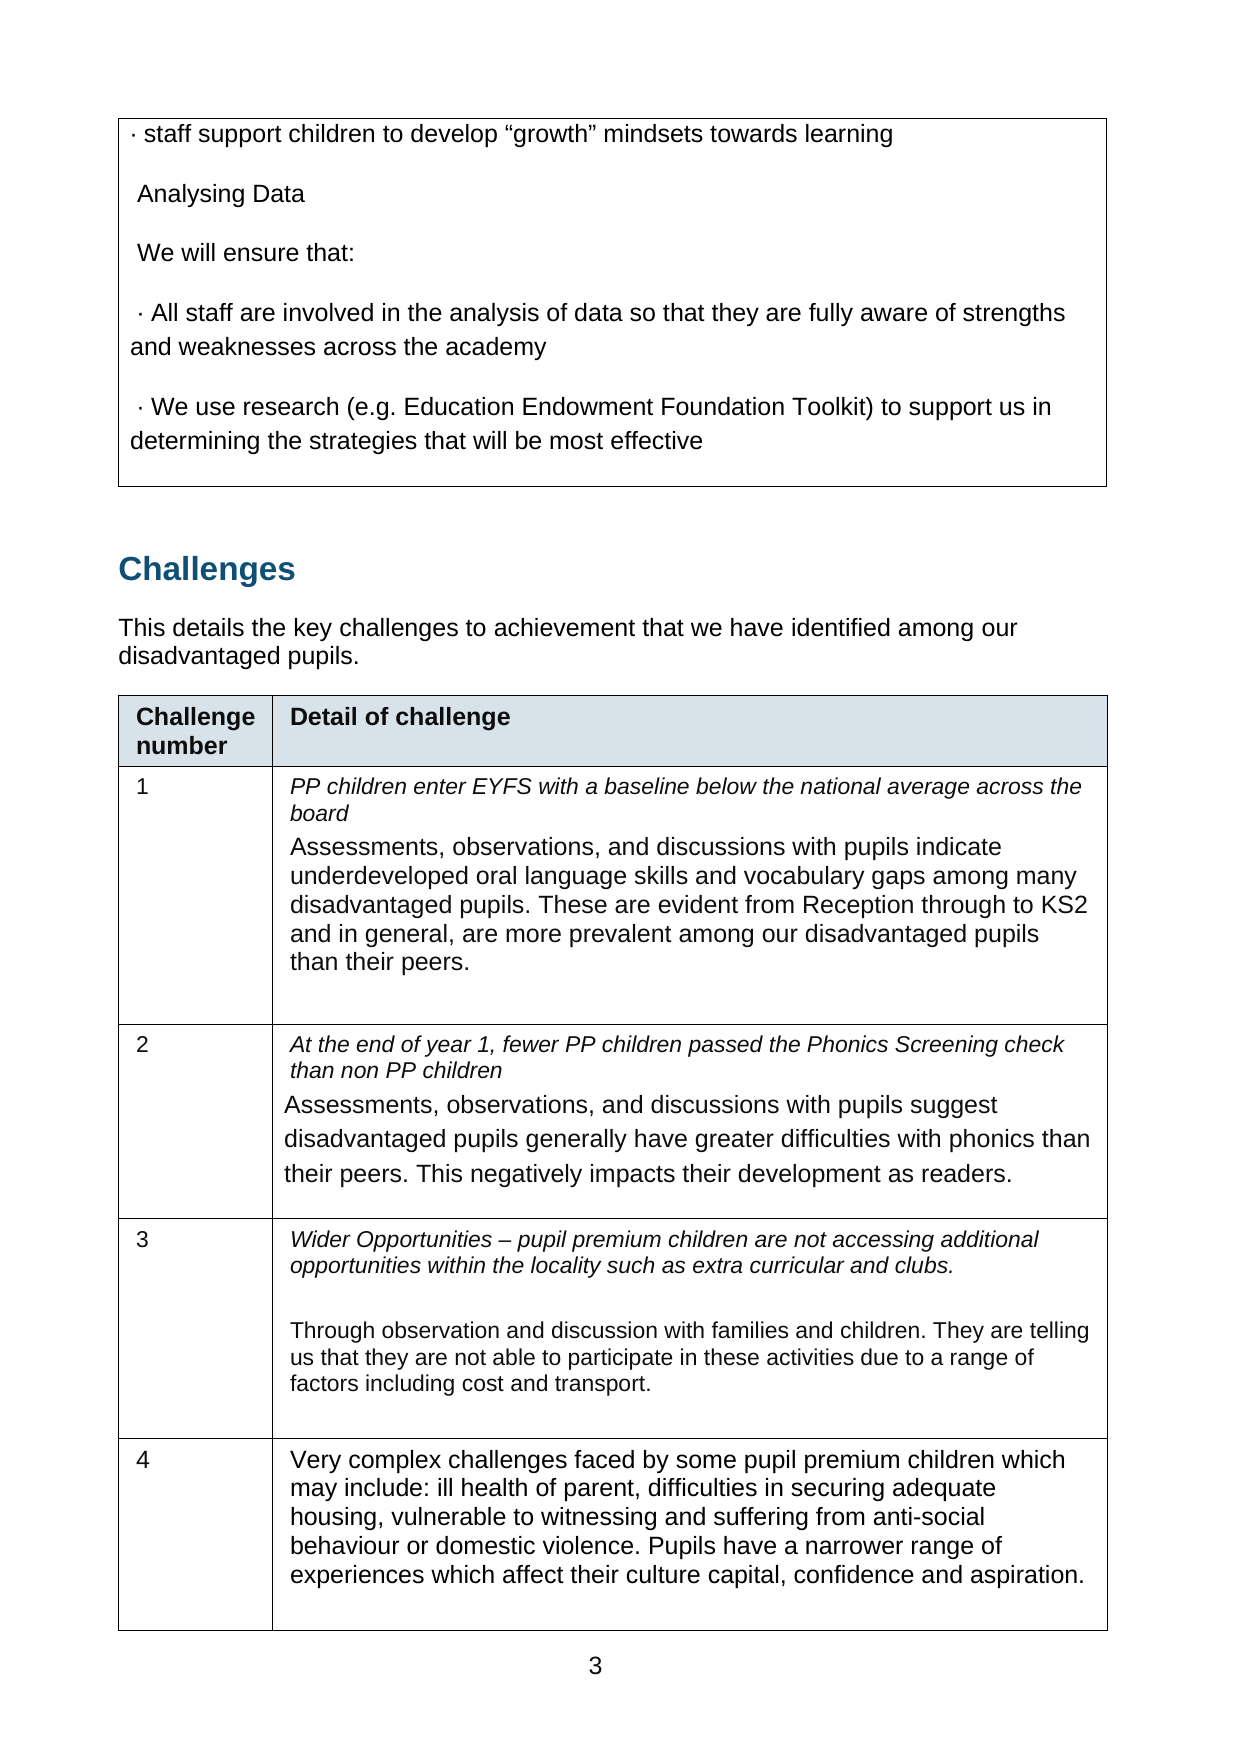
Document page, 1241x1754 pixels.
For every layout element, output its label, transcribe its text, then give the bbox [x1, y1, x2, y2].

table_header Challenge number [119, 696, 272, 766]
table_header Detail of challenge [273, 696, 1107, 766]
table_cell 3 [119, 1219, 272, 1437]
table_cell 1 [119, 767, 272, 1023]
table_cell PP children enter EYFS with a baseline below the national average across the board Assessments, observations, and discussions with pupils indicate underdeveloped oral language skills and vocabulary gaps among many disadvantaged pupils. These are evident from Reception through to KS2 and in general, are more prevalent among our disadvantaged pupils than their peers. [273, 767, 1107, 1023]
text This details the key challenges to achievement that we have identified among our disadvantaged pupils. [118, 612, 1107, 670]
table_cell At the end of year 1, fewer PP children passed the Phonics Screening check than non PP children Assessments, observations, and discussions with pupils suggest disadvantaged pupils generally have greater difficulties with phonics than their peers. This negatively impacts their development as readers. [273, 1025, 1107, 1218]
subtitle Challenges [118, 549, 1107, 587]
table_cell 2 [119, 1025, 272, 1218]
table_cell 4 [119, 1439, 272, 1630]
table_cell Wider Opportunities – pupil premium children are not accessing additional opportunities within the locality such as extra curricular and clubs. Through observation and discussion with families and children. They are telling us that they are not able to participate in these activities due to a range of factors including cost and transport. [273, 1219, 1107, 1437]
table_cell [273, 1439, 1107, 1630]
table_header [119, 119, 1106, 486]
